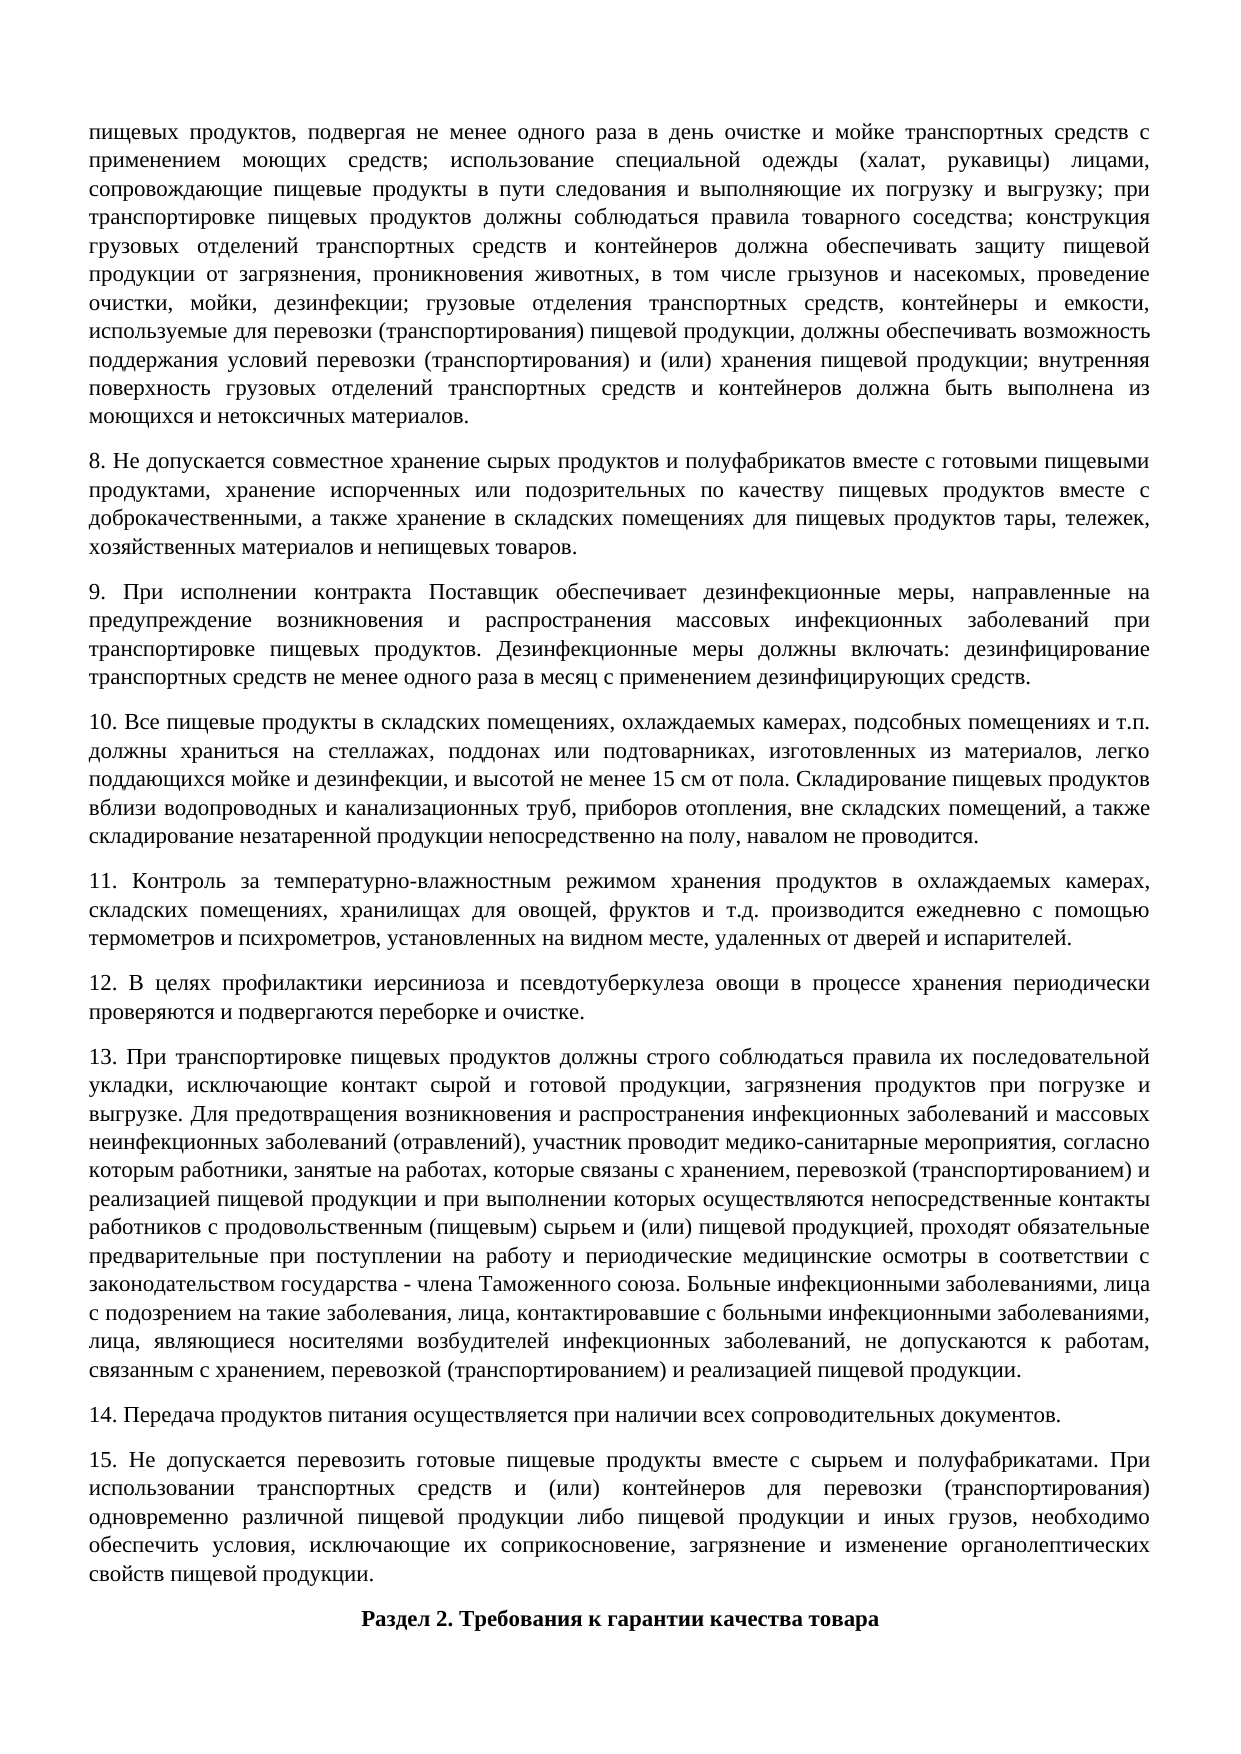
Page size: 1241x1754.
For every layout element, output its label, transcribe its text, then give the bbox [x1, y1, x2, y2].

text Раздел 2. Требования к гарантии качества товара [89, 1605, 1152, 1631]
text 14. Передача продуктов питания осуществляется при наличии всех сопроводительных документов. [89, 1401, 1152, 1427]
text 11. Контроль за температурно-влажностным режимом хранения продуктов в охлаждаемых камерах, складских помещениях, хранилищах для овощей, фруктов и т.д. производится ежедневно с помощью термометров и психрометров, установленных на видном месте, удаленных от дверей и испарителей. [89, 867, 1152, 951]
text 13. При транспортировке пищевых продуктов должны строго соблюдаться правила их последовательной укладки, исключающие контакт сырой и готовой продукции, загрязнения продуктов при погрузке и выгрузке. Для предотвращения возникновения и распространения инфекционных заболеваний и массовых неинфекционных заболеваний (отравлений), участник проводит медико-санитарные мероприятия, согласно которым работники, занятые на работах, которые связаны с хранением, перевозкой (транспортированием) и реализацией пищевой продукции и при выполнении которых осуществляются непосредственные контакты работников с продовольственным (пищевым) сырьем и (или) пищевой продукцией, проходят обязательные предварительные при поступлении на работу и периодические медицинские осмотры в соответствии с законодательством государства - члена Таможенного союза. Больные инфекционными заболеваниями, лица с подозрением на такие заболевания, лица, контактировавшие с больными инфекционными заболеваниями, лица, являющиеся носителями возбудителей инфекционных заболеваний, не допускаются к работам, связанным с хранением, перевозкой (транспортированием) и реализацией пищевой продукции. [89, 1043, 1152, 1382]
text 9. При исполнении контракта Поставщик обеспечивает дезинфекционные меры, направленные на предупреждение возникновения и распространения массовых инфекционных заболеваний при транспортировке пищевых продуктов. Дезинфекционные меры должны включать: дезинфицирование транспортных средств не менее одного раза в месяц с применением дезинфицирующих средств. [89, 578, 1152, 690]
text 8. Не допускается совместное хранение сырых продуктов и полуфабрикатов вместе с готовыми пищевыми продуктами, хранение испорченных или подозрительных по качеству пищевых продуктов вместе с доброкачественными, а также хранение в складских помещениях для пищевых продуктов тары, тележек, хозяйственных материалов и непищевых товаров. [89, 448, 1152, 559]
text 15. Не допускается перевозить готовые пищевые продукты вместе с сырьем и полуфабрикатами. При использовании транспортных средств и (или) контейнеров для перевозки (транспортирования) одновременно различной пищевой продукции либо пищевой продукции и иных грузов, необходимо обеспечить условия, исключающие их соприкосновение, загрязнение и изменение органолептических свойств пищевой продукции. [89, 1446, 1152, 1586]
text 10. Все пищевые продукты в складских помещениях, охлаждаемых камерах, подсобных помещениях и т.п. должны храниться на стеллажах, поддонах или подтоварниках, изготовленных из материалов, легко поддающихся мойке и дезинфекции, и высотой не менее 15 см от пола. Складирование пищевых продуктов вблизи водопроводных и канализационных труб, приборов отопления, вне складских помещений, а также складирование незатаренной продукции непосредственно на полу, навалом не проводится. [89, 708, 1152, 848]
text 12. В целях профилактики иерсиниоза и псевдотуберкулеза овощи в процессе хранения периодически проверяются и подвергаются переборке и очистке. [89, 969, 1152, 1024]
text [89, 118, 1152, 429]
